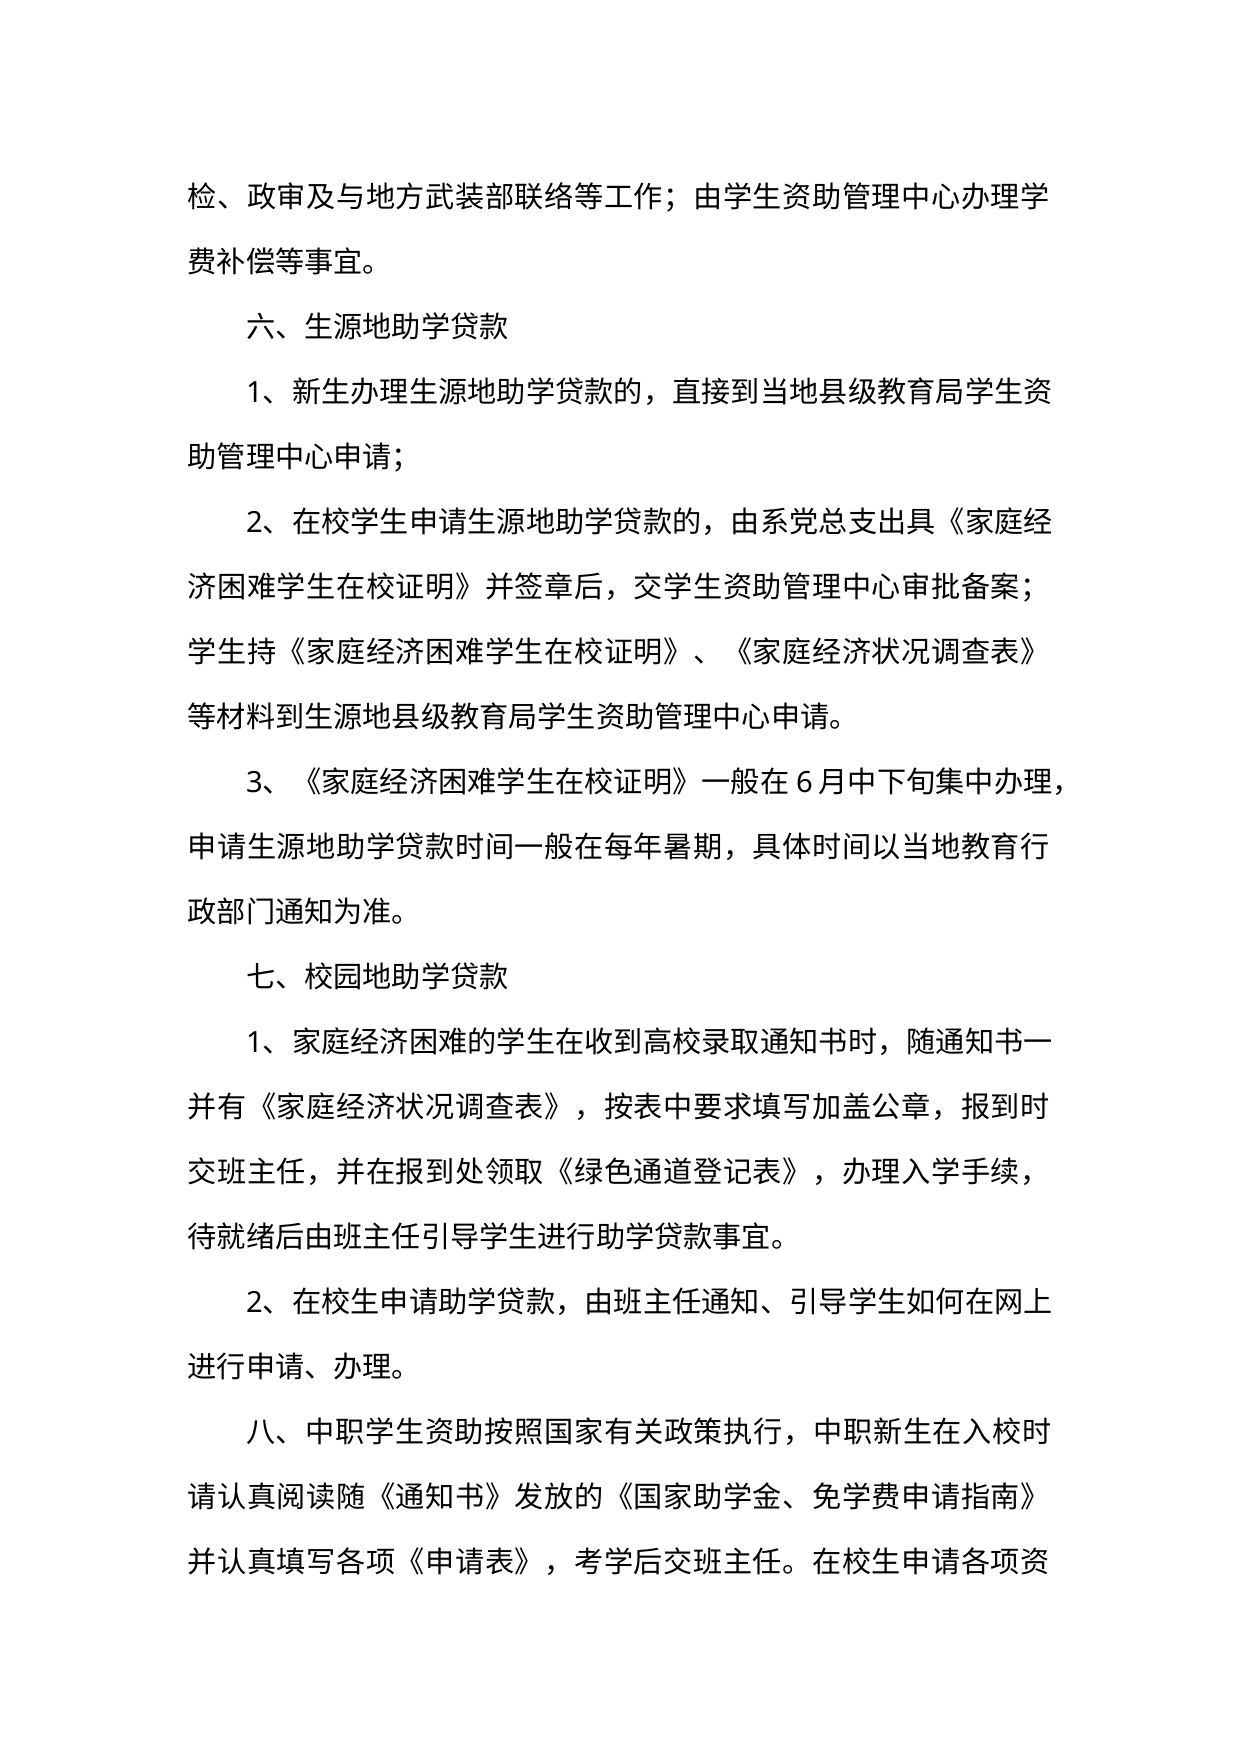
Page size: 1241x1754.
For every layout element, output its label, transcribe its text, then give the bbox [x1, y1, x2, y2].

text 七、校园地助学贷款 [187, 942, 1053, 1007]
text 六、生源地助学贷款 [187, 292, 1053, 357]
text 1、新生办理生源地助学贷款的，直接到当地县级教育局学生资助管理中心申请； [187, 357, 1053, 487]
text 1、家庭经济困难的学生在收到高校录取通知书时，随通知书一并有《家庭经济状况调查表》，按表中要求填写加盖公章，报到时交班主任，并在报到处领取《绿色通道登记表》，办理入学手续，待就绪后由班主任引导学生进行助学贷款事宜。 [187, 1007, 1053, 1267]
text 3、《家庭经济困难学生在校证明》一般在6月中下旬集中办理，申请生源地助学贷款时间一般在每年暑期，具体时间以当地教育行政部门通知为准。 [187, 747, 1053, 942]
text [187, 162, 1053, 292]
text 2、在校学生申请生源地助学贷款的，由系党总支出具《家庭经济困难学生在校证明》并签章后，交学生资助管理中心审批备案；学生持《家庭经济困难学生在校证明》、《家庭经济状况调查表》等材料到生源地县级教育局学生资助管理中心申请。 [187, 487, 1053, 747]
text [187, 1397, 1053, 1592]
text 2、在校生申请助学贷款，由班主任通知、引导学生如何在网上进行申请、办理。 [187, 1267, 1053, 1397]
